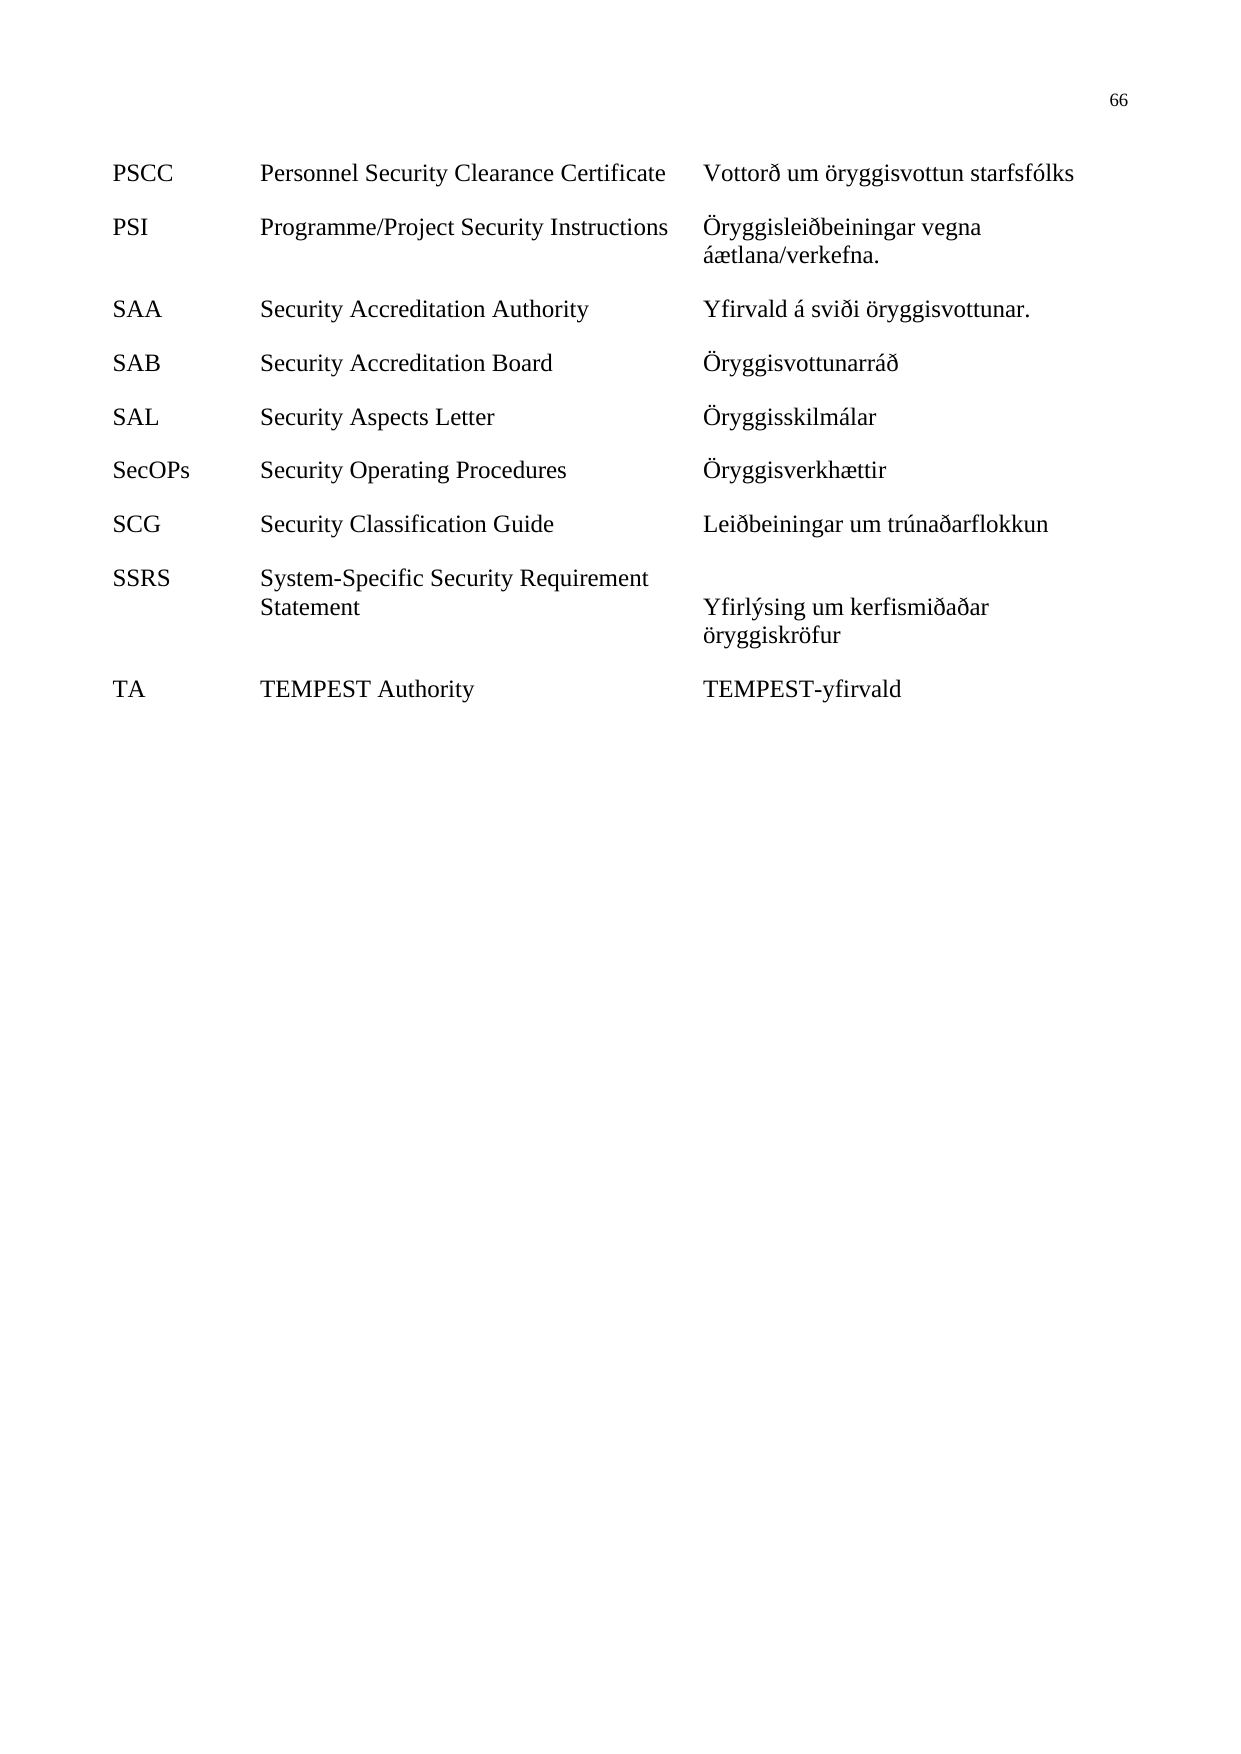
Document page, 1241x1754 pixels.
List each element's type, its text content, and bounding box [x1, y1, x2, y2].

text SAL Security Aspects Letter Öryggisskilmálar [112, 402, 1128, 431]
text SecOPs Security Operating Procedures Öryggisverkhættir [112, 456, 1128, 484]
text SAA Security Accreditation Authority Yfirvald á sviði öryggisvottunar. [112, 294, 1128, 323]
text SCG Security Classification Guide Leiðbeiningar um trúnaðarflokkun [112, 509, 1128, 538]
text TA TEMPEST Authority TEMPEST-yfirvald [112, 674, 1128, 703]
text SAB Security Accreditation Board Öryggisvottunarráð [112, 348, 1128, 377]
text PSI Programme/Project Security Instructions Öryggisleiðbeiningar vegna áætlana/verkefna. [112, 212, 1128, 269]
text SSRS System-Specific Security Requirement Statement Yfirlýsing um kerfismiðaðar öryggiskröfur [112, 563, 1128, 649]
text PSCC Personnel Security Clearance Certificate Vottorð um öryggisvottun starfsfólks [112, 158, 1128, 187]
